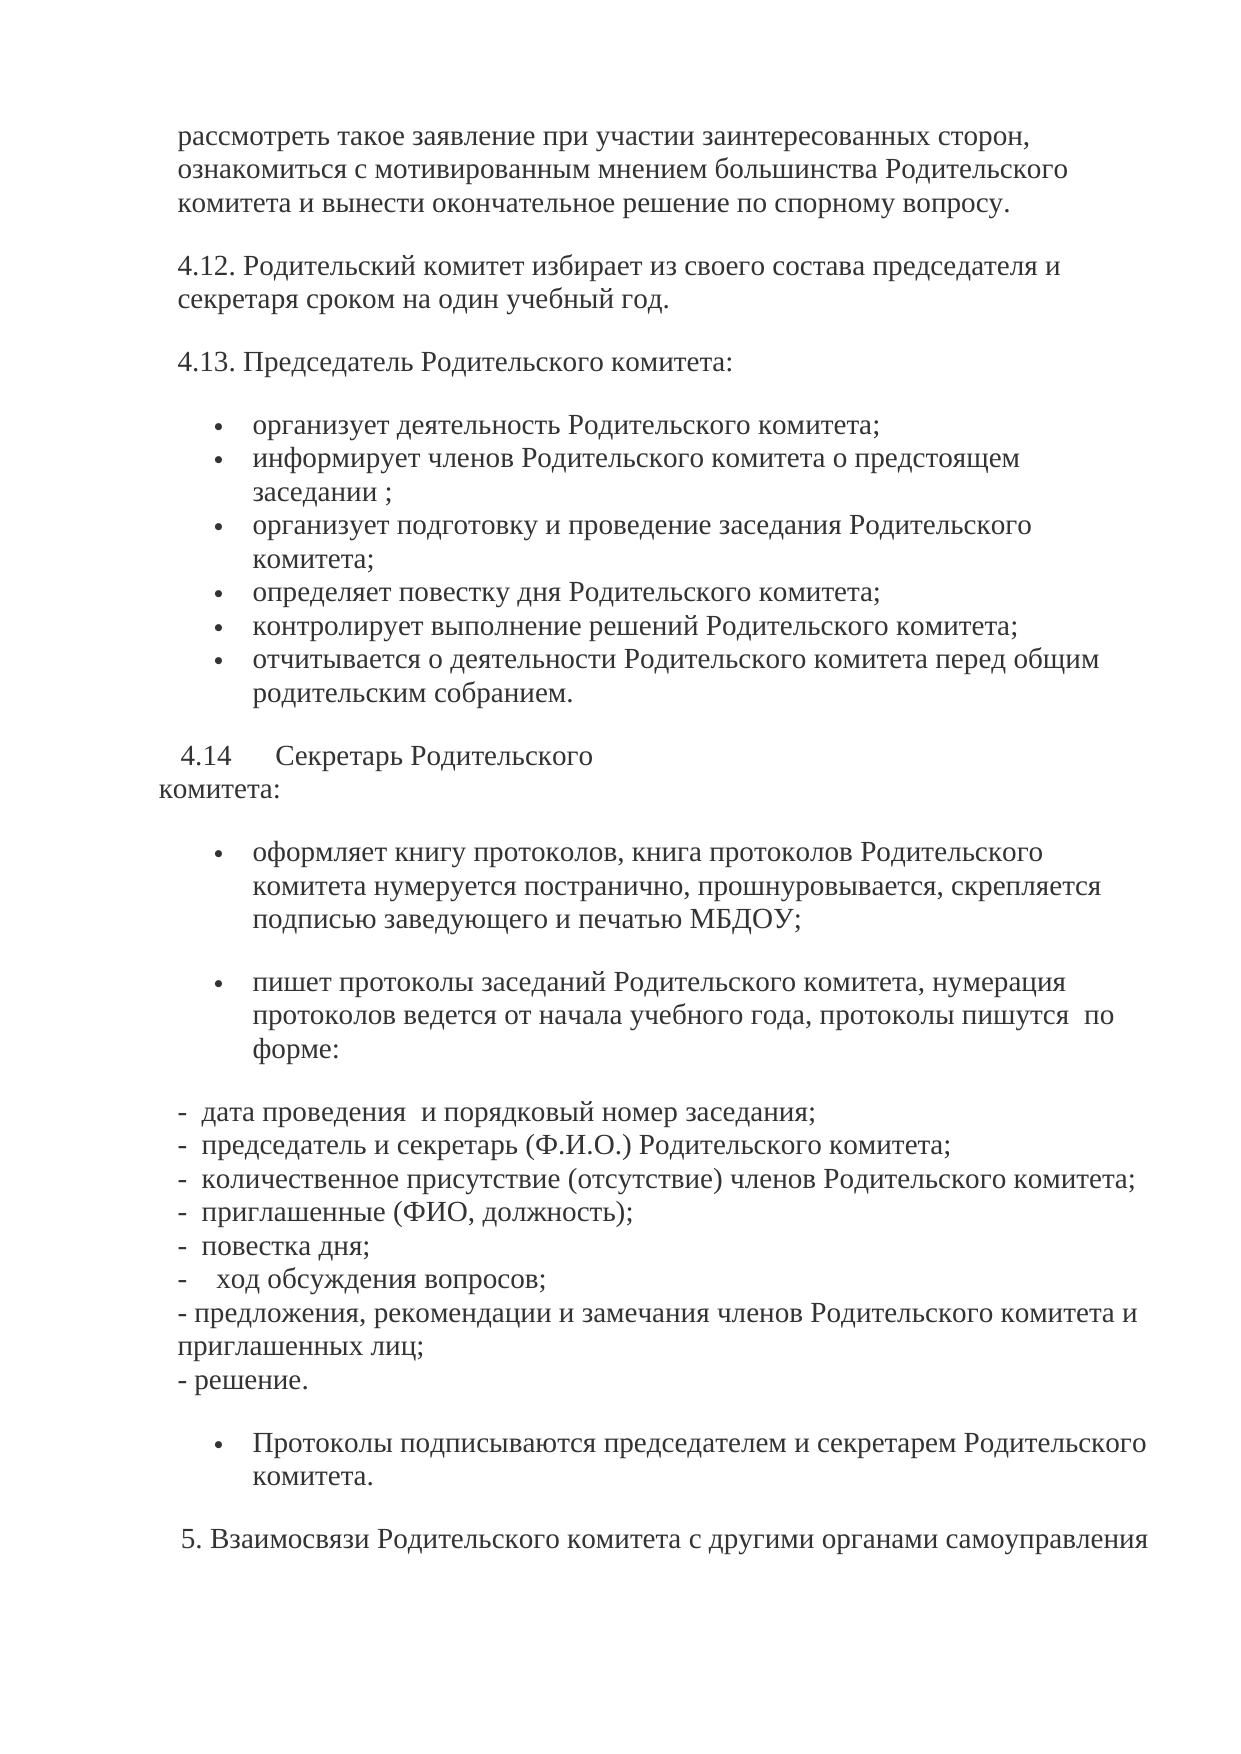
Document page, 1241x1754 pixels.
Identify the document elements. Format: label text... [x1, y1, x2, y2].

text - решение. [177, 1362, 1152, 1396]
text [177, 118, 1152, 219]
text - дата проведения и порядковый номер заседания; [177, 1094, 1152, 1127]
text - повестка дня; [177, 1228, 1152, 1261]
list Протоколы подписываются председателем и секретарем Родительского комитета. [215, 1425, 1152, 1492]
list оформляет книгу протоколов, книга протоколов Родительского комитета нумеруется постранично, прошнуровывается, скрепляется подписью заведующего и печатью МБДОУ; [215, 834, 1152, 935]
list определяет повестку дня Родительского комитета; [215, 574, 1152, 608]
text - председатель и секретарь (Ф.И.О.) Родительского комитета; [177, 1127, 1152, 1161]
text 4.12. Родительский комитет избирает из своего состава председателя и секретаря сроком на один учебный год. [177, 248, 1152, 315]
text 4.14 Секретарь Родительского комитета: [158, 738, 1152, 805]
text - количественное присутствие (отсутствие) членов Родительского комитета; [177, 1161, 1152, 1194]
list контролирует выполнение решений Родительского комитета; [215, 608, 1152, 642]
text - предложения, рекомендации и замечания членов Родительского комитета и приглашенных лиц; [177, 1295, 1152, 1362]
list организует подготовку и проведение заседания Родительского комитета; [215, 507, 1152, 574]
list отчитывается о деятельности Родительского комитета перед общим родительским собранием. [215, 642, 1152, 709]
text - ход обсуждения вопросов; [177, 1261, 1152, 1295]
text - приглашенные (ФИО, должность); [177, 1194, 1152, 1228]
list организует деятельность Родительского комитета; [215, 407, 1152, 440]
text 4.13. Председатель Родительского комитета: [177, 344, 1152, 378]
text 5. Взаимосвязи Родительского комитета с другими органами самоуправления [177, 1521, 1152, 1554]
list информирует членов Родительского комитета о предстоящем заседании ; [215, 440, 1152, 507]
list пишет протоколы заседаний Родительского комитета, нумерация протоколов ведется от начала учебного года, протоколы пишутся по форме: [215, 964, 1152, 1064]
